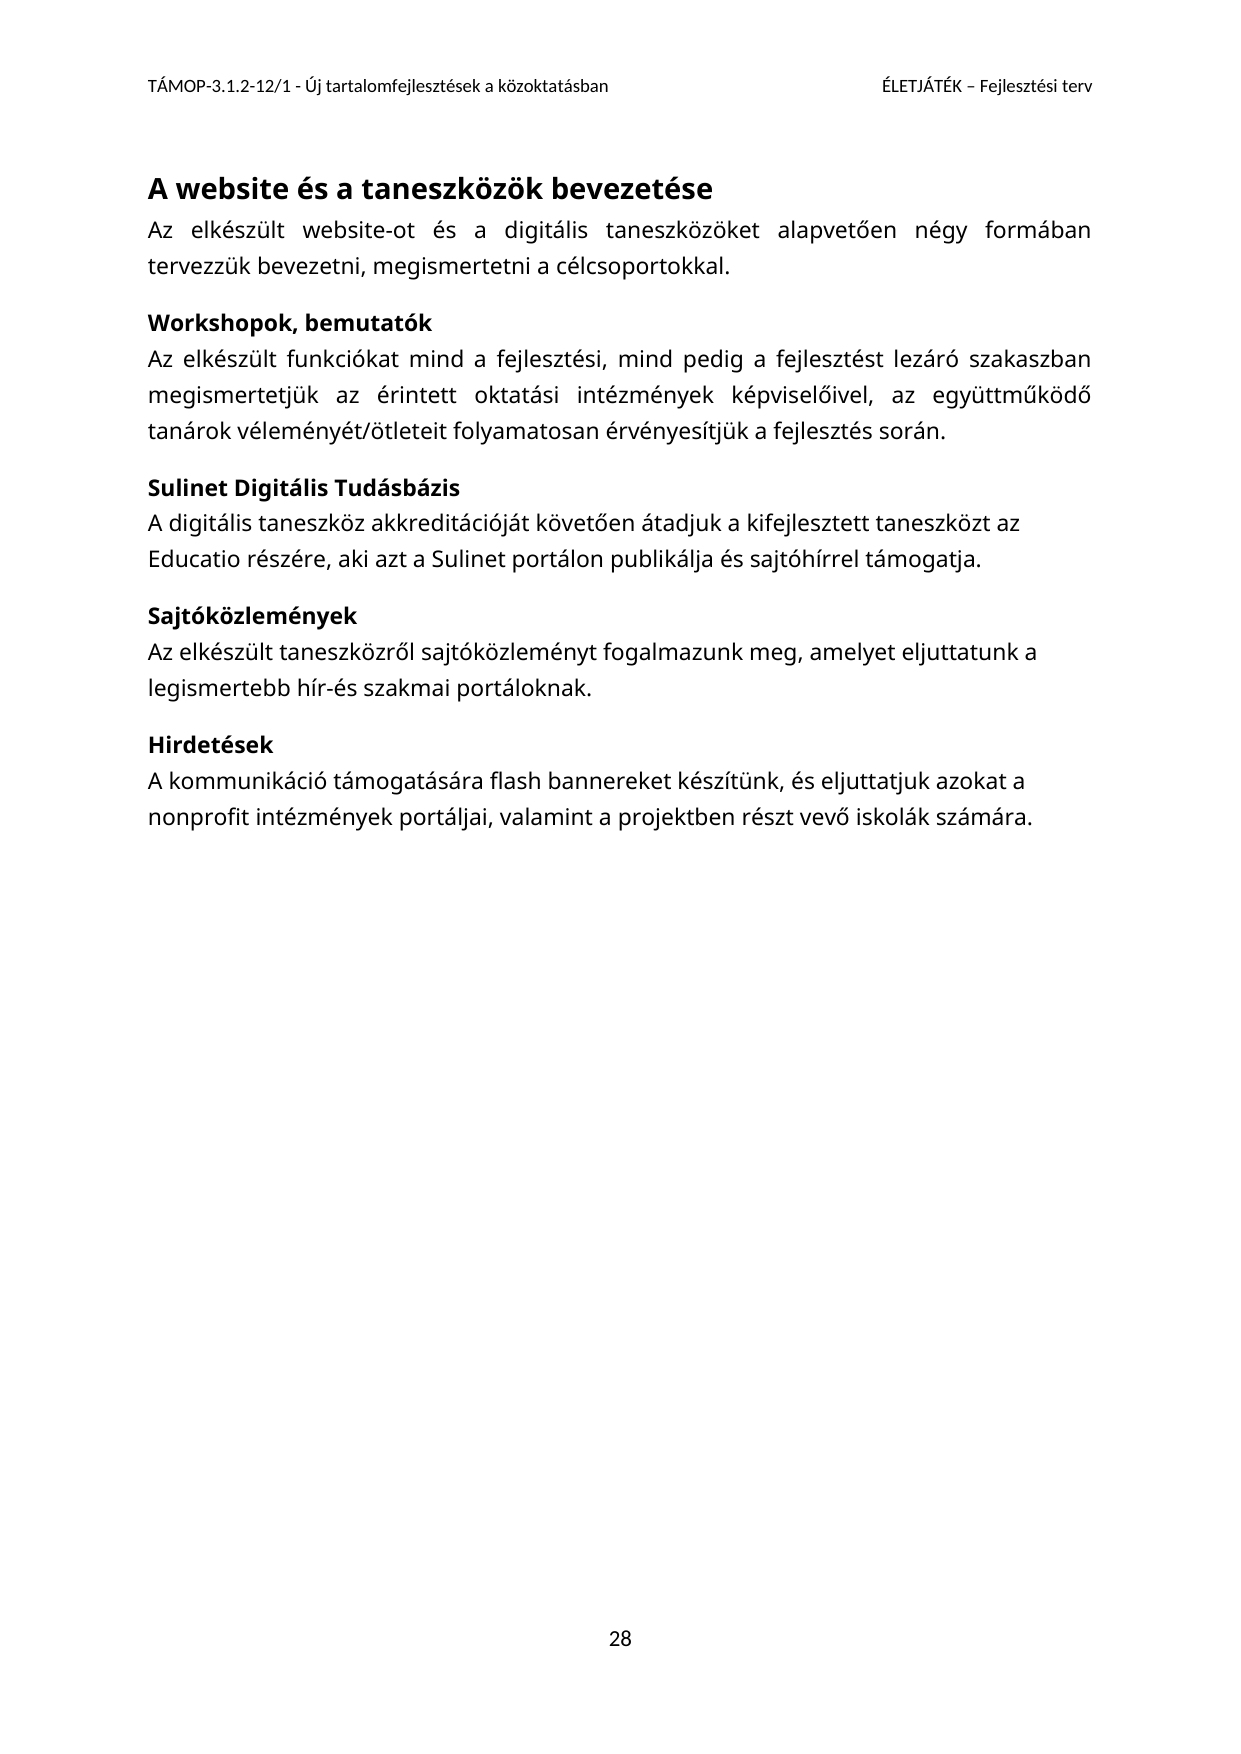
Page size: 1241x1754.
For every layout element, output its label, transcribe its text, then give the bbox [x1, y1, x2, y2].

subtitle A website és a taneszközök bevezetése [148, 168, 1092, 208]
subtitle Sulinet Digitális Tudásbázis A digitális taneszköz akkreditációját követően átadjuk a kifejlesztett taneszközt az Educatio részére, aki azt a Sulinet portálon publikálja és sajtóhírrel támogatja. [148, 471, 1092, 574]
subtitle Workshopok, bemutatók [148, 307, 1092, 338]
text Az elkészült funkciókat mind a fejlesztési, mind pedig a fejlesztést lezáró szakaszban megismertetjük az érintett oktatási intézmények képviselőivel, az együttműködő tanárok véleményét/ötleteit folyamatosan érvényesítjük a fejlesztés során. [148, 343, 1092, 446]
subtitle Hirdetések A kommunikáció támogatására flash bannereket készítünk, és eljuttatjuk azokat a nonprofit intézmények portáljai, valamint a projektben részt vevő iskolák számára. [148, 729, 1092, 862]
subtitle Sajtóközlemények Az elkészült taneszközről sajtóközleményt fogalmazunk meg, amelyet eljuttatunk a legismertebb hír-és szakmai portáloknak. [148, 600, 1092, 703]
text Az elkészült website-ot és a digitális taneszközöket alapvetően négy formában tervezzük bevezetni, megismertetni a célcsoportokkal. [148, 214, 1092, 281]
